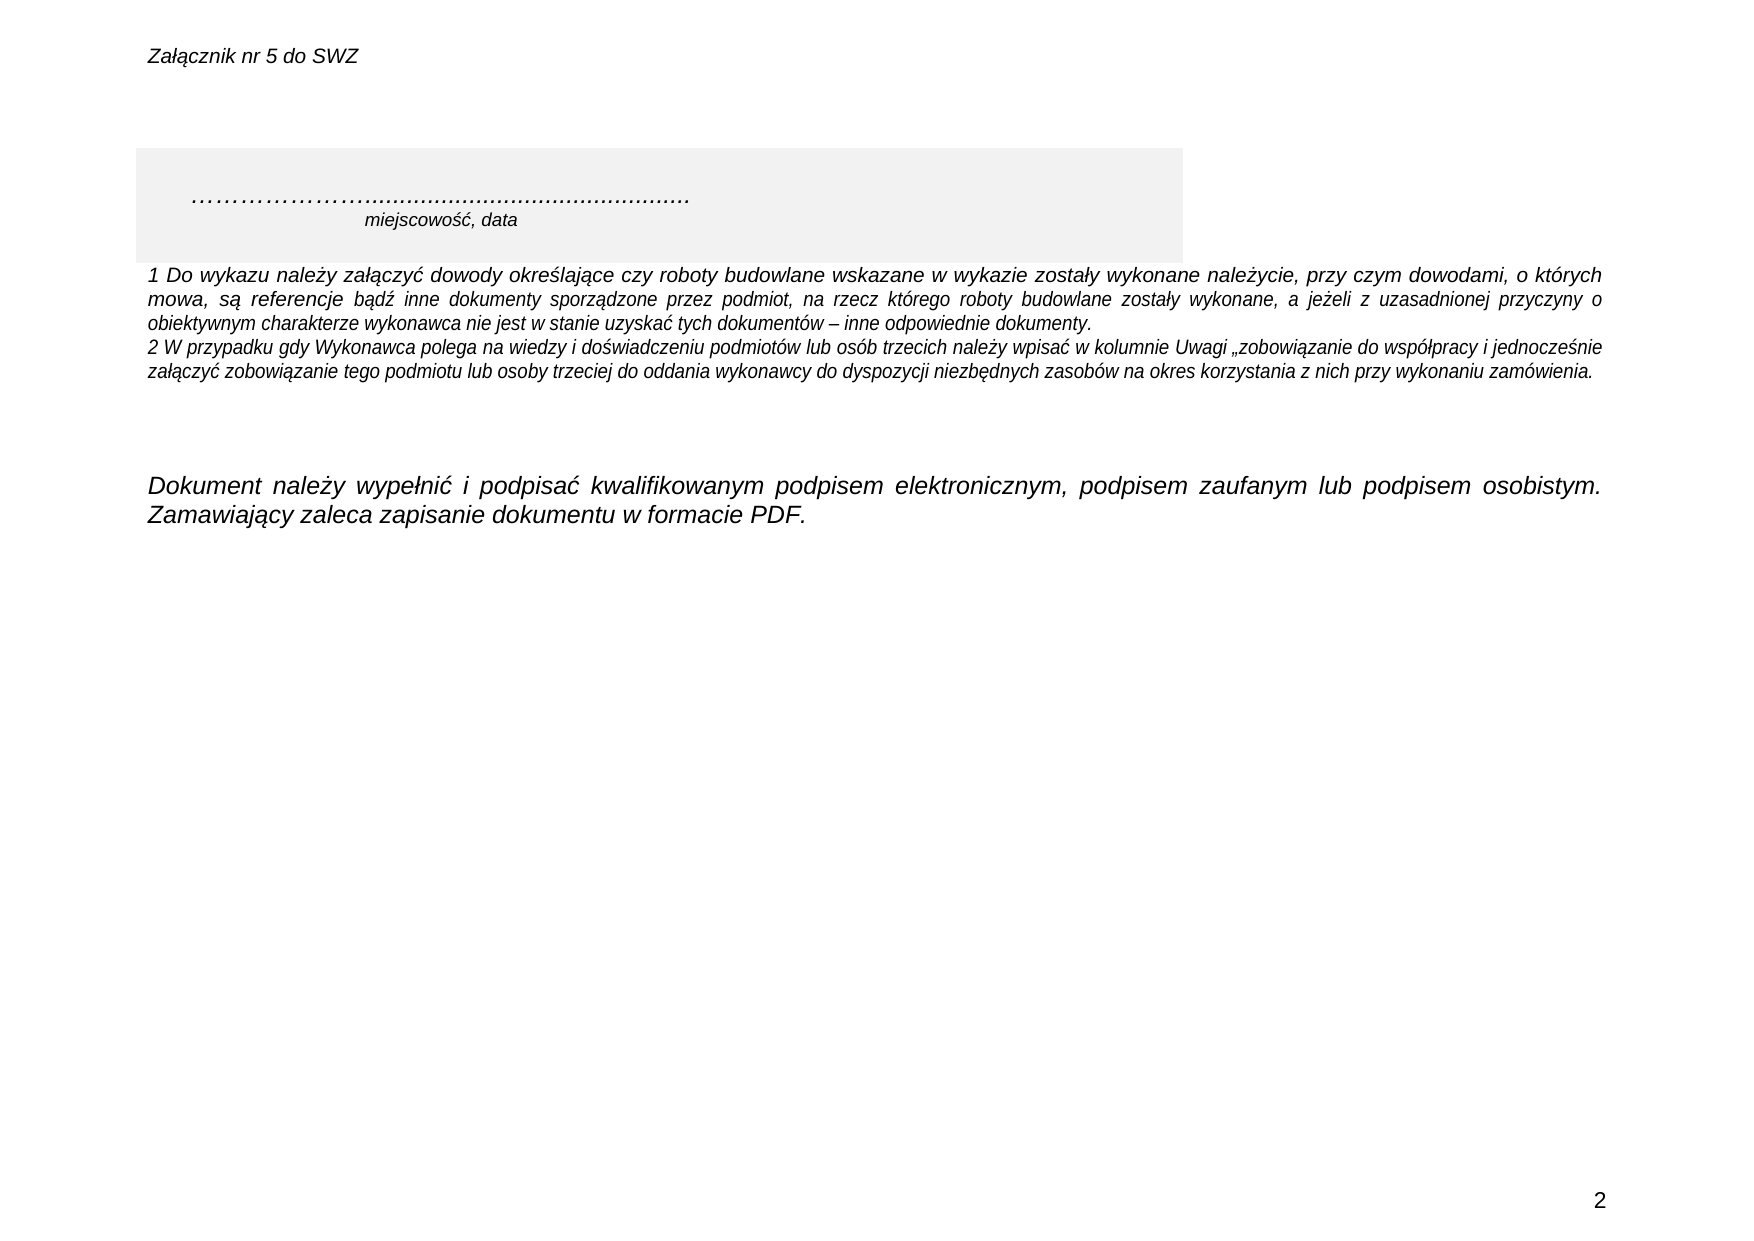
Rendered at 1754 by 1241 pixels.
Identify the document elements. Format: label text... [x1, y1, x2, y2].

text 1 Do wykazu należy załączyć dowody określające czy roboty budowlane wskazane w wykazie zostały wykonane należycie, przy czym dowodami, o których mowa, są referencje bądź inne dokumenty sporządzone przez podmiot, na rzecz którego roboty budowlane zostały wykonane, a jeżeli z uzasadnionej przyczyny o obiektywnym charakterze wykonawca nie jest w stanie uzyskać tych dokumentów – inne odpowiednie dokumenty. [148, 148, 1606, 334]
text 2 W przypadku gdy Wykonawca polega na wiedzy i doświadczeniu podmiotów lub osób trzecich należy wpisać w kolumnie Uwagi „zobowiązanie do współpracy i jednocześnie załączyć zobowiązanie tego podmiotu lub osoby trzeciej do oddania wykonawcy do dyspozycji niezbędnych zasobów na okres korzystania z nich przy wykonaniu zamówienia. [148, 334, 1606, 382]
text Dokument należy wypełnić i podpisać kwalifikowanym podpisem elektronicznym, podpisem zaufanym lub podpisem osobistym. Zamawiający zaleca zapisanie dokumentu w formacie PDF. [148, 471, 1606, 529]
table_header …………………............................................... miejscowość, data [136, 148, 748, 263]
table_header [748, 148, 1183, 263]
